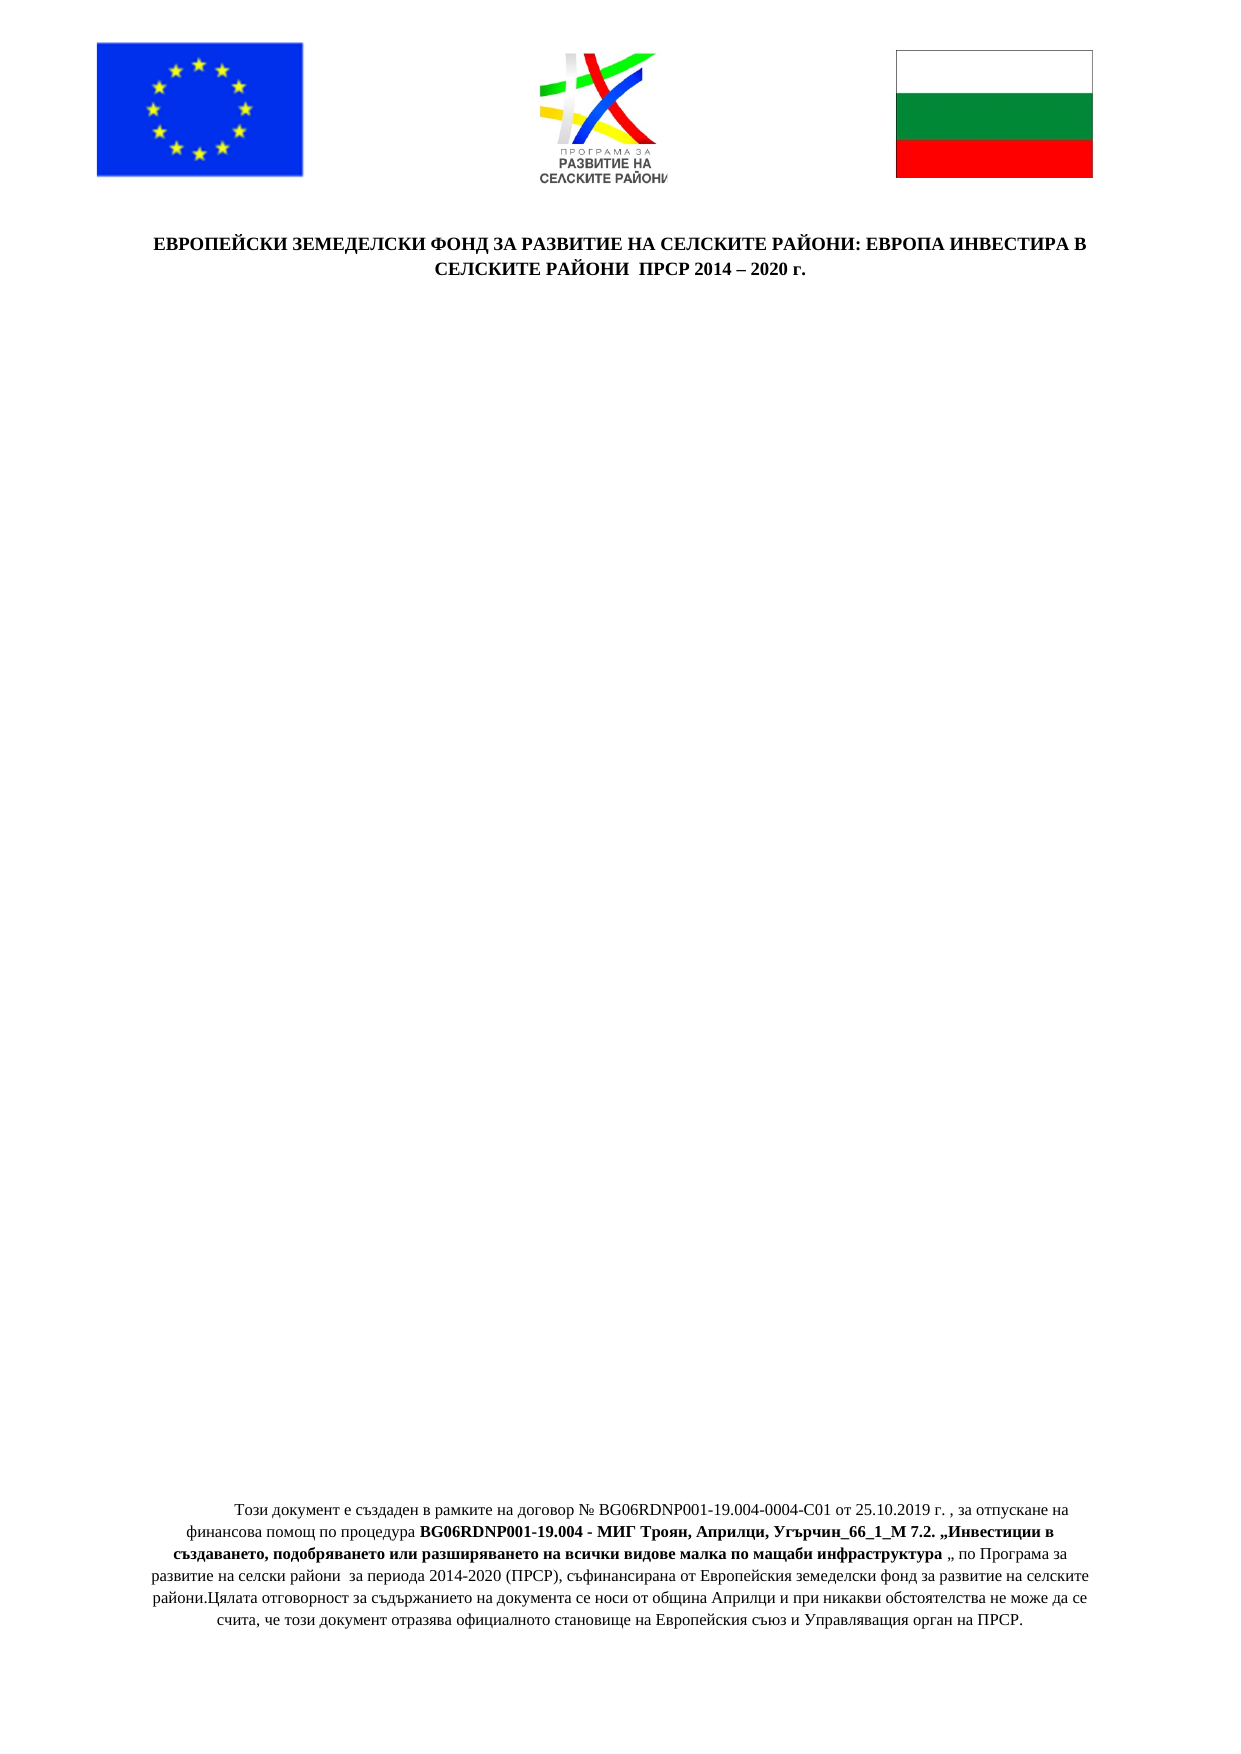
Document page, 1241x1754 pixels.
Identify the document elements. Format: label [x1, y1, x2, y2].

picture [536, 50, 673, 187]
picture [884, 48, 1104, 181]
picture [96, 41, 309, 181]
